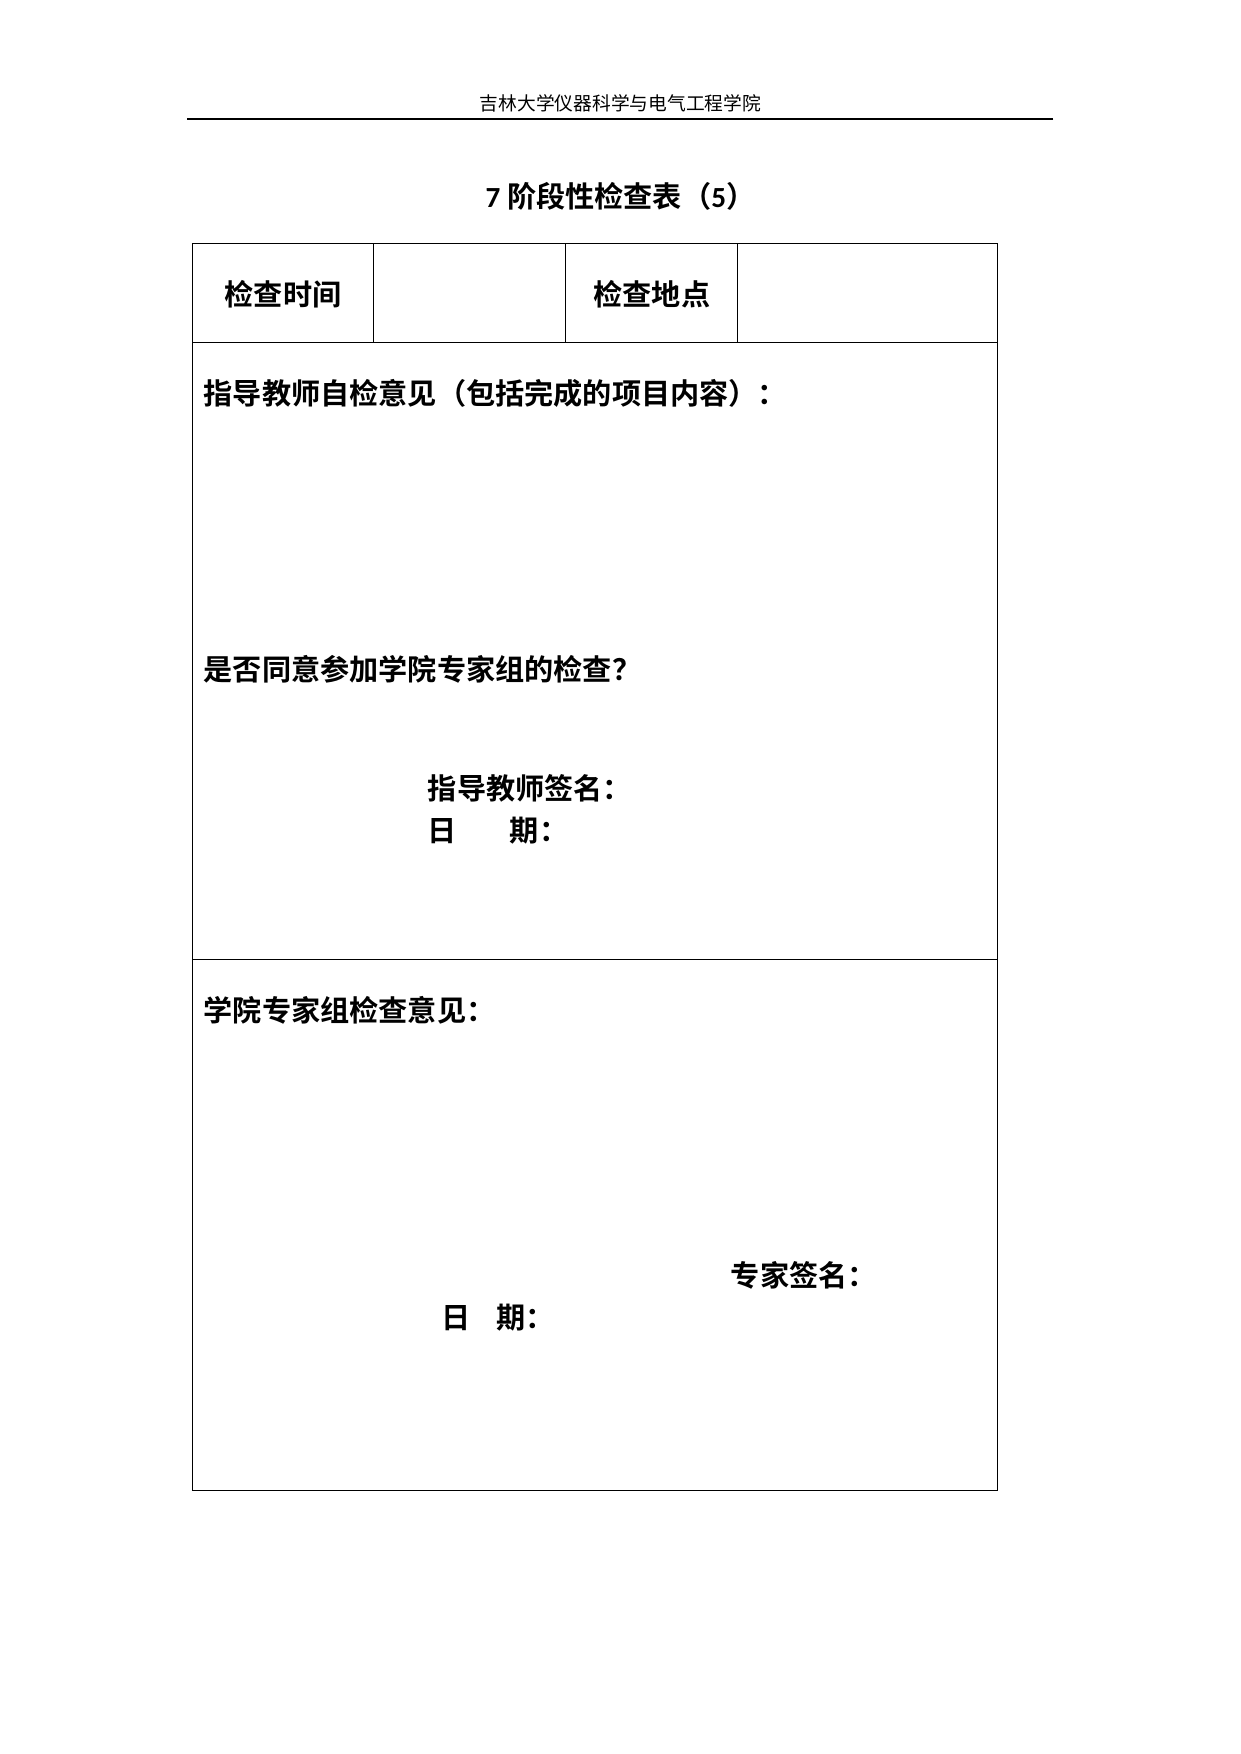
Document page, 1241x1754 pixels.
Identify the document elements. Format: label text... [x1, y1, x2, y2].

table_header [374, 244, 565, 342]
text 7 阶段性检查表（5） [187, 162, 1053, 227]
table_cell 学院专家组检查意见： 专家签名： 日 期： [193, 960, 997, 1489]
table_header 检查地点 [566, 244, 737, 342]
table_cell 指导教师自检意见（包括完成的项目内容）： 是否同意参加学院专家组的检查？ 指导教师签名： 日 期： [193, 343, 997, 959]
table_header 检查时间 [193, 244, 373, 342]
table_header [738, 244, 997, 342]
